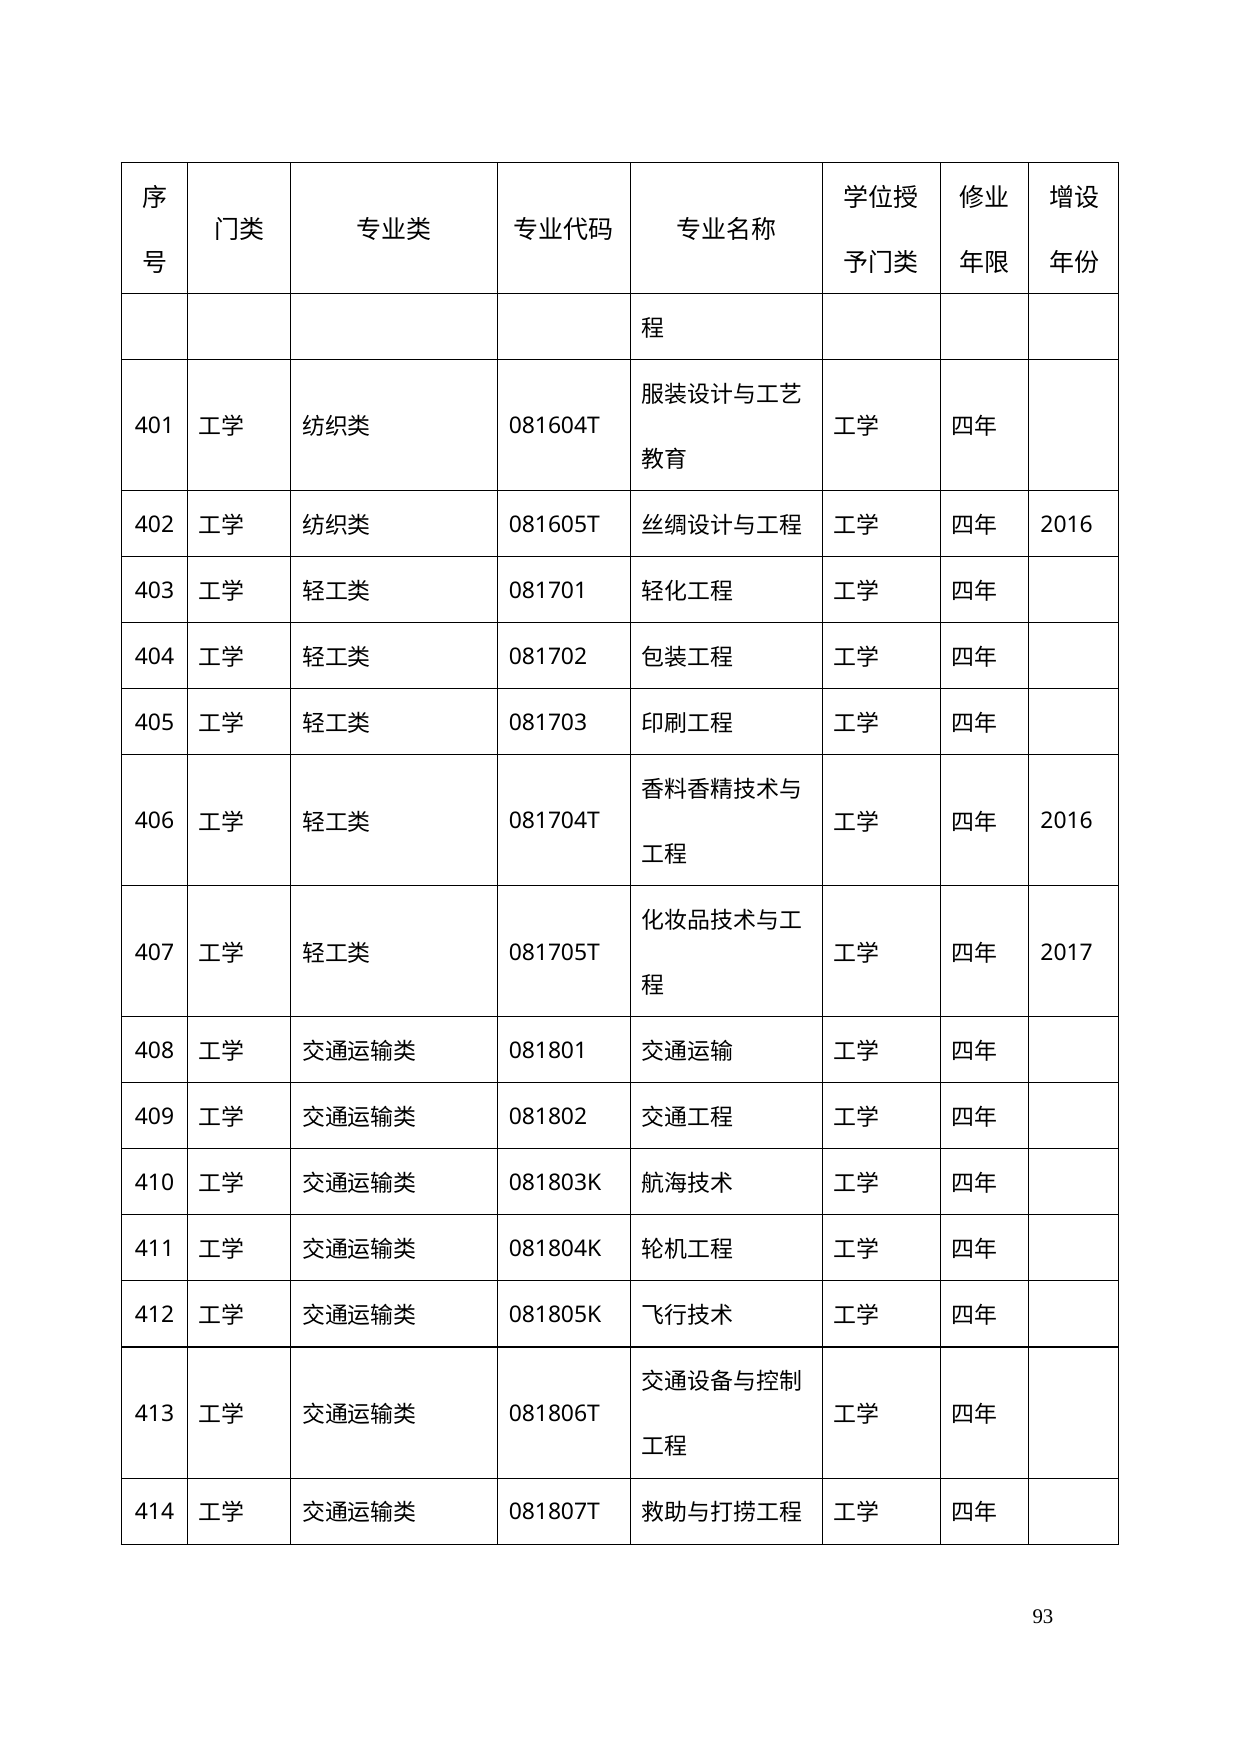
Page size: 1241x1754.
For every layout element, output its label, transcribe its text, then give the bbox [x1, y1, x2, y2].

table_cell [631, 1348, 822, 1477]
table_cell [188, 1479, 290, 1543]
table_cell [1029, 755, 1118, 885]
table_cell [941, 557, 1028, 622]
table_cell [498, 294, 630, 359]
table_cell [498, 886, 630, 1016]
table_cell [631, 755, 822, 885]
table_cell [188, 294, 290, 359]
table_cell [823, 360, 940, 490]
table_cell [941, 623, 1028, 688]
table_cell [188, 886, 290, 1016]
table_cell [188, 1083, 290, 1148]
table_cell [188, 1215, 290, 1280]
table_header 专业类 [291, 163, 497, 293]
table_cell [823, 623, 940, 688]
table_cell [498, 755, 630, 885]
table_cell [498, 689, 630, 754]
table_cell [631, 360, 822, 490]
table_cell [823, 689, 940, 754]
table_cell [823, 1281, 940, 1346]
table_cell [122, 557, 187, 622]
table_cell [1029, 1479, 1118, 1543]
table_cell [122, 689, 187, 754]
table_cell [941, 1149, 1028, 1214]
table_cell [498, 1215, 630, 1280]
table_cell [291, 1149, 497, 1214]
table_header 增设年份 [1029, 163, 1118, 293]
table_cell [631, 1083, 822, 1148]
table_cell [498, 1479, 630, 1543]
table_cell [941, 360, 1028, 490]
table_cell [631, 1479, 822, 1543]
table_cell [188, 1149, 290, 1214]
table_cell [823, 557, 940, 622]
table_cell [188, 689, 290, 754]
table_header 专业代码 [498, 163, 630, 293]
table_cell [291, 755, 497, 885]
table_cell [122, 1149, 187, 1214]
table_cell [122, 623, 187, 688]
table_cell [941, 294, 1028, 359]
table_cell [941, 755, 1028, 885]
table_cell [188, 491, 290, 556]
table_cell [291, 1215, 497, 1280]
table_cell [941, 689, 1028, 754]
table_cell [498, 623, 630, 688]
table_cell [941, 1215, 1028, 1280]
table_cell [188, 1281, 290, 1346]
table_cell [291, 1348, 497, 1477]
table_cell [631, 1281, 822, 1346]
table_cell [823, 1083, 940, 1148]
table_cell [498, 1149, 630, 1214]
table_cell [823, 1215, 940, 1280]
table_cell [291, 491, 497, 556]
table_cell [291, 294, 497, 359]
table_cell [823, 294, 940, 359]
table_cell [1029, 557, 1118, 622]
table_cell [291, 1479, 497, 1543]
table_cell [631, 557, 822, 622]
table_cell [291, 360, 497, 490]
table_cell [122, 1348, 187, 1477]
table_header 学位授予门类 [823, 163, 940, 293]
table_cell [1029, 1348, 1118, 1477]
table_header 门类 [188, 163, 290, 293]
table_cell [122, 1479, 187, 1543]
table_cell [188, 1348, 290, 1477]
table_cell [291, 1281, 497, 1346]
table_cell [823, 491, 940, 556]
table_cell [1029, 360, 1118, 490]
table_header 修业年限 [941, 163, 1028, 293]
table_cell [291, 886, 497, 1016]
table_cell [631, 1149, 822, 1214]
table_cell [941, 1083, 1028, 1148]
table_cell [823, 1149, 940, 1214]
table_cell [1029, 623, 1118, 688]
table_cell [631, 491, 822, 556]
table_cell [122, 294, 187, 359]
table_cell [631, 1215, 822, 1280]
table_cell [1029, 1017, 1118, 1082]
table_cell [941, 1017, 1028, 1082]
table_header 专业名称 [631, 163, 822, 293]
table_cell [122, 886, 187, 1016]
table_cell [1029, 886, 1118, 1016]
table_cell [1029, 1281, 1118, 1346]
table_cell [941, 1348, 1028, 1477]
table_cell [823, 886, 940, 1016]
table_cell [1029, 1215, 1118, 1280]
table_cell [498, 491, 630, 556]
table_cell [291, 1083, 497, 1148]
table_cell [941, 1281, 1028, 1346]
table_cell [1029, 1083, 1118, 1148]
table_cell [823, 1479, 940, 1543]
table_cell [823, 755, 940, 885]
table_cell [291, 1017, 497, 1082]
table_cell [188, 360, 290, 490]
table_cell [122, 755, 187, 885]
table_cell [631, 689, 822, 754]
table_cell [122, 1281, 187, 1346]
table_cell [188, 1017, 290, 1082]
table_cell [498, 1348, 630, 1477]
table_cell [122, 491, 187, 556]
table_header 序号 [122, 163, 187, 293]
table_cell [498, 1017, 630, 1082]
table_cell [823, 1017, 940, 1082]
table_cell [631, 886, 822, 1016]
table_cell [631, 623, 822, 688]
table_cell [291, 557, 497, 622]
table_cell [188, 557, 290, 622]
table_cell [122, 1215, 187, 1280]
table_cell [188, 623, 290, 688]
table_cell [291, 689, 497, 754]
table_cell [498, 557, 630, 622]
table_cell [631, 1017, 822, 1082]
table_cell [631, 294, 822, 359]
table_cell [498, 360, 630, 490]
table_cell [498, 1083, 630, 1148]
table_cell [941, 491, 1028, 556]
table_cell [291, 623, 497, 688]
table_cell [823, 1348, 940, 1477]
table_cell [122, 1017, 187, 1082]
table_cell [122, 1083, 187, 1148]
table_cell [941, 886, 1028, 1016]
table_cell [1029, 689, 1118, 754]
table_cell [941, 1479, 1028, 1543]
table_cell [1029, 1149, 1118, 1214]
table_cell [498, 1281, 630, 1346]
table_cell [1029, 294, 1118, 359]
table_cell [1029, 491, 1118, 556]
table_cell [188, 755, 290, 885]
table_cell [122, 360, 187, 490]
